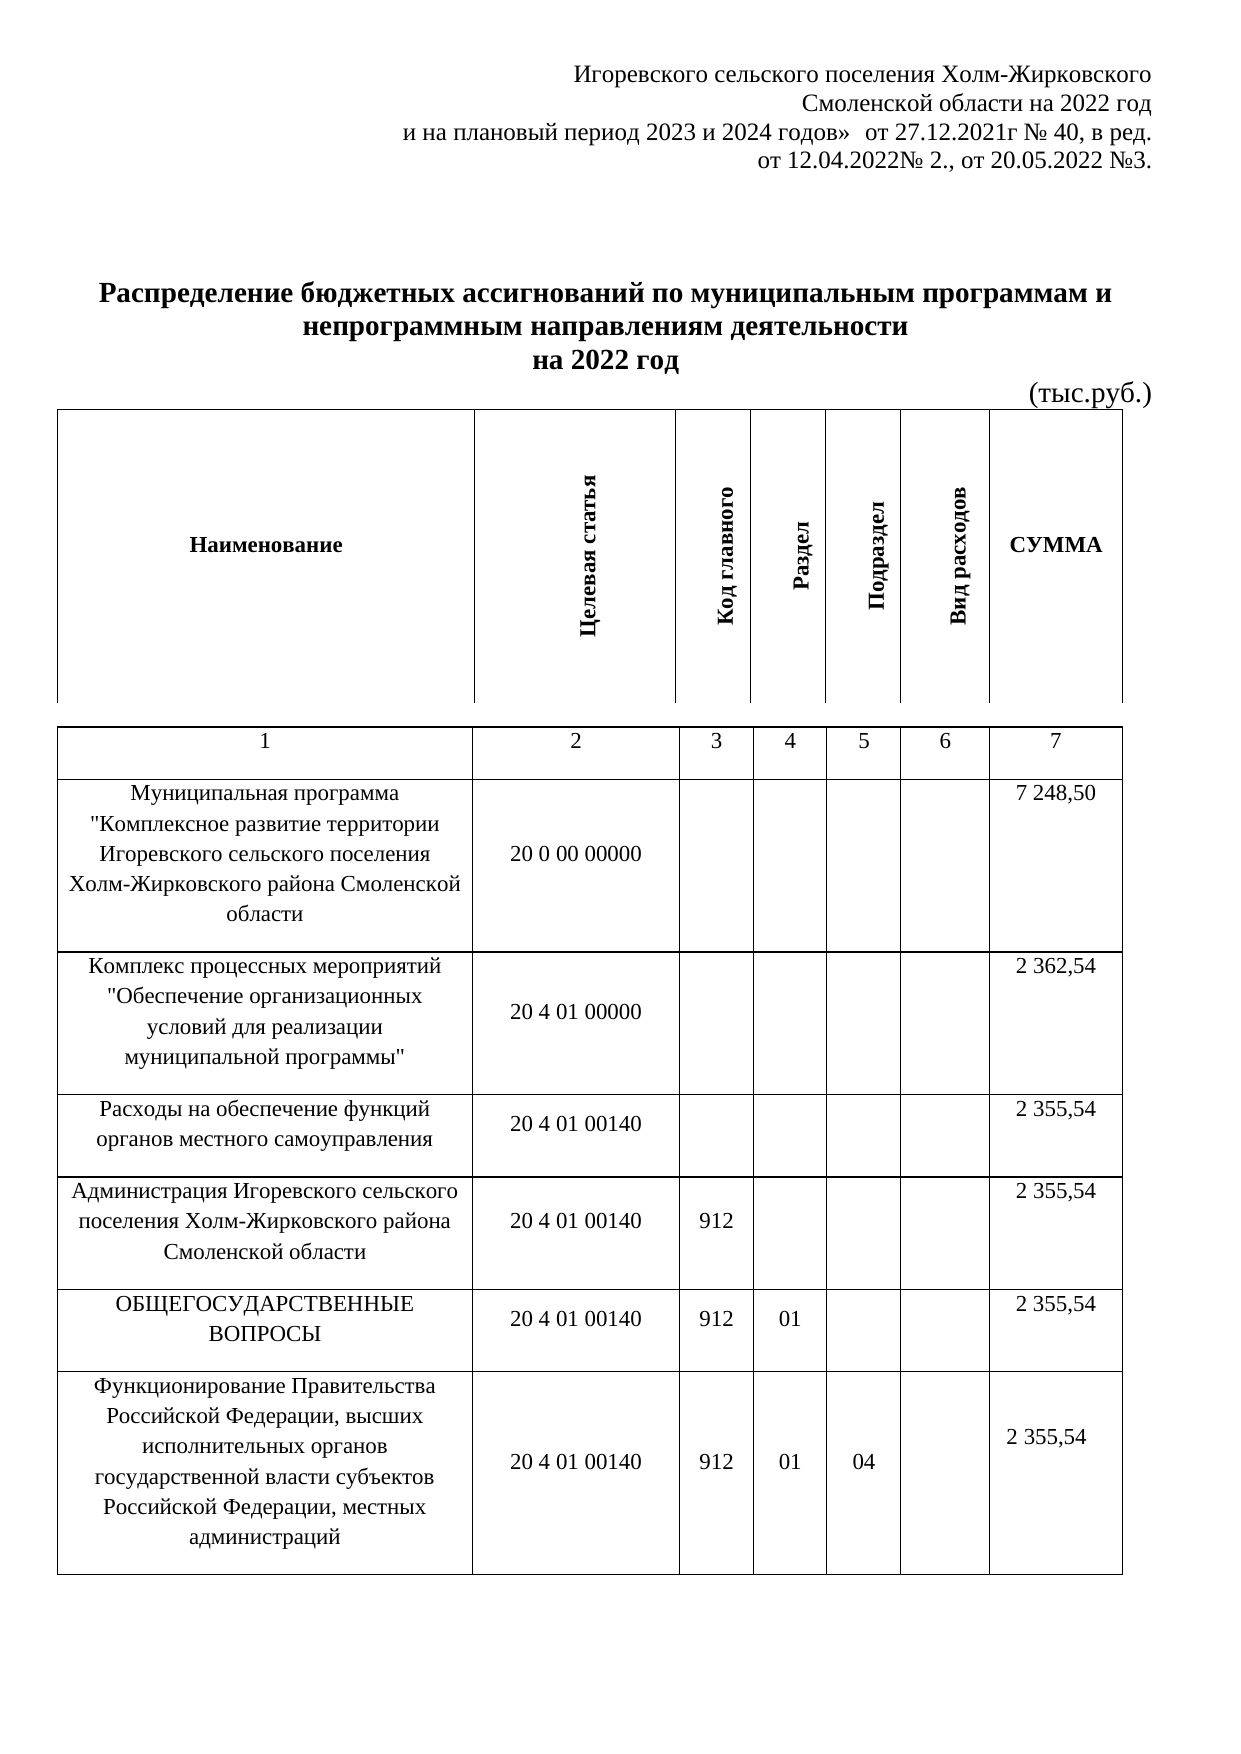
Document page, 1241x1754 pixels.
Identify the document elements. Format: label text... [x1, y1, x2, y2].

table_header Раздел [751, 410, 825, 703]
table_cell [827, 780, 900, 951]
table_header Подраздел [826, 410, 900, 703]
table_cell 01 [754, 1372, 826, 1574]
table_header 7 [990, 728, 1122, 778]
table_cell 20 4 01 00140 [473, 1178, 679, 1289]
table_cell [901, 1095, 989, 1176]
table_cell 912 [680, 1372, 753, 1574]
table_cell [680, 1095, 753, 1176]
table_cell Администрация Игоревского сельского поселения Холм-Жирковского района Смоленской области [58, 1178, 472, 1289]
table_cell [754, 780, 826, 951]
table_cell 2 362,54 [990, 953, 1122, 1094]
table_cell 20 0 00 00000 [473, 780, 679, 951]
table_cell [901, 1178, 989, 1289]
title Распределение бюджетных ассигнований по муниципальным программам и непрограммным направлениям деятельности [59, 275, 1152, 342]
table_cell [754, 953, 826, 1094]
table_cell 04 [827, 1372, 900, 1574]
table_cell [901, 1290, 989, 1371]
table_header Код главного распорядителя средств областного бюджета (прямого получателя) [676, 410, 750, 703]
table_cell ОБЩЕГОСУДАРСТВЕННЫЕ ВОПРОСЫ [58, 1290, 472, 1371]
table_cell Расходы на обеспечение функций органов местного самоуправления [58, 1095, 472, 1176]
table_cell 20 4 01 00140 [473, 1095, 679, 1176]
table_cell 2 355,54 [990, 1290, 1122, 1371]
table_cell Муниципальная программа "Комплексное развитие территории Игоревского сельского поселения Холм-Жирковского района Смоленской области [58, 780, 472, 951]
title на 2022 год [59, 342, 1152, 375]
table_cell 912 [680, 1178, 753, 1289]
table_cell Функционирование Правительства Российской Федерации, высших исполнительных органов государственной власти субъектов Российской Федерации, местных администраций [58, 1372, 472, 1574]
table_cell [754, 1095, 826, 1176]
table_cell 20 4 01 00000 [473, 953, 679, 1094]
table_cell [827, 1095, 900, 1176]
table_cell [901, 1372, 989, 1574]
table_cell 01 [754, 1290, 826, 1371]
table_cell [827, 1178, 900, 1289]
table_header 3 [680, 728, 753, 778]
table_cell [901, 780, 989, 951]
table_cell Комплекс процессных мероприятий "Обеспечение организационных условий для реализации муниципальной программы" [58, 953, 472, 1094]
table_cell 2 355,54 [990, 1095, 1122, 1176]
table_cell 20 4 01 00140 [473, 1290, 679, 1371]
table_cell [827, 1290, 900, 1371]
table_header Наименование [58, 410, 474, 703]
title Игоревского сельского поселения Холм-Жирковского Смоленской области на 2022 год [59, 59, 1152, 117]
table_cell 2 355,54 [990, 1178, 1122, 1289]
table_header 4 [754, 728, 826, 778]
table_cell [754, 1178, 826, 1289]
table_header 6 [901, 728, 989, 778]
text (тыс.руб.) [59, 375, 1152, 409]
table_header СУММА [990, 410, 1122, 703]
table_cell 20 4 01 00140 [473, 1372, 679, 1574]
table_header 2 [473, 728, 679, 778]
table_header 1 [58, 728, 472, 778]
table_cell 912 [680, 1290, 753, 1371]
table_header 5 [827, 728, 900, 778]
title и на плановый период 2023 и 2024 годов» от 27.12.2021г № 40, в ред. от 12.04.2022№ 2., от 20.05.2022 №3. [59, 117, 1152, 174]
table_header Вид расходов [901, 410, 989, 703]
table_cell [680, 953, 753, 1094]
table_cell [901, 953, 989, 1094]
table_cell 7 248,50 [990, 780, 1122, 951]
table_cell 2 355,54 [990, 1372, 1122, 1574]
table_cell [827, 953, 900, 1094]
table_cell [680, 780, 753, 951]
table_header Целевая статья [475, 410, 675, 703]
